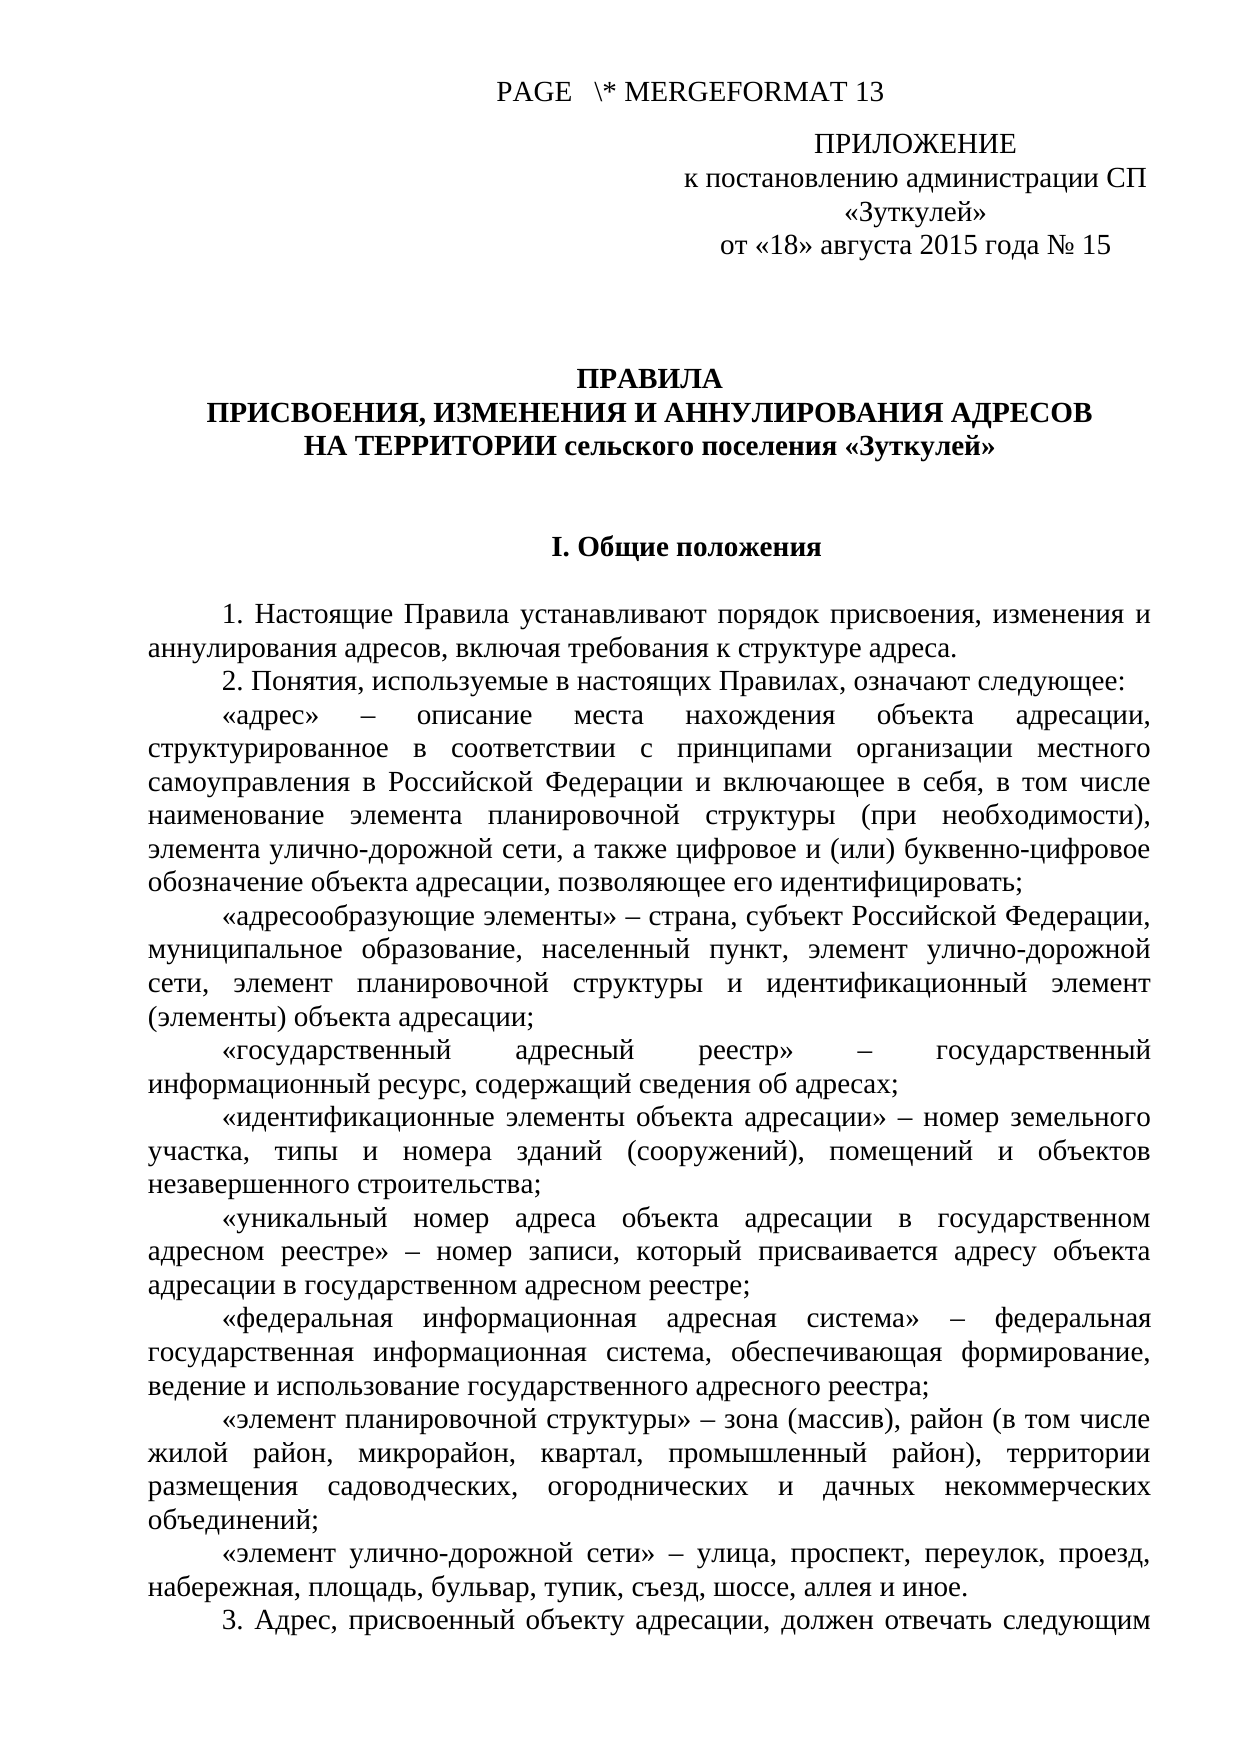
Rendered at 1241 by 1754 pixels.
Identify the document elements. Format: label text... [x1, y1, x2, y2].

text от «18» августа 2015 года № 15 [679, 227, 1152, 261]
text I. Общие положения [148, 529, 1152, 563]
text «федеральная информационная адресная система» – федеральная государственная информационная система, обеспечивающая формирование, ведение и использование государственного адресного реестра; [148, 1301, 1152, 1401]
text ПРИЛОЖЕНИЕ [679, 127, 1152, 160]
text ПРАВИЛА [148, 361, 1152, 395]
text ПРИСВОЕНИЯ, ИЗМЕНЕНИЯ И АННУЛИРОВАНИЯ АДРЕСОВ [148, 395, 1152, 428]
text «адресообразующие элементы» – страна, субъект Российской Федерации, муниципальное образование, населенный пункт, элемент улично-дорожной сети, элемент планировочной структуры и идентификационный элемент (элементы) объекта адресации; [148, 898, 1152, 1032]
text «государственный адресный реестр» – государственный информационный ресурс, содержащий сведения об адресах; [148, 1032, 1152, 1099]
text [148, 1602, 1152, 1636]
text «идентификационные элементы объекта адресации» – номер земельного участка, типы и номера зданий (сооружений), помещений и объектов незавершенного строительства; [148, 1099, 1152, 1200]
text «адрес» – описание места нахождения объекта адресации, структурированное в соответствии с принципами организации местного самоуправления в Российской Федерации и включающее в себя, в том числе наименование элемента планировочной структуры (при необходимости), элемента улично-дорожной сети, а также цифровое и (или) буквенно-цифровое обозначение объекта адресации, позволяющее его идентифицировать; [148, 697, 1152, 898]
text «элемент планировочной структуры» – зона (массив), район (в том числе жилой район, микрорайон, квартал, промышленный район), территории размещения садоводческих, огороднических и дачных некоммерческих объединений; [148, 1401, 1152, 1535]
text «элемент улично-дорожной сети» – улица, проспект, переулок, проезд, набережная, площадь, бульвар, тупик, съезд, шоссе, аллея и иное. [148, 1535, 1152, 1602]
text 1. Настоящие Правила устанавливают порядок присвоения, изменения и аннулирования адресов, включая требования к структуре адреса. [148, 596, 1152, 663]
text НА ТЕРРИТОРИИ сельского поселения «Зуткулей» [148, 428, 1152, 462]
text 2. Понятия, используемые в настоящих Правилах, означают следующее: [148, 663, 1152, 697]
text «уникальный номер адреса объекта адресации в государственном адресном реестре» – номер записи, который присваивается адресу объекта адресации в государственном адресном реестре; [148, 1200, 1152, 1301]
text к постановлению администрации СП «Зуткулей» [679, 160, 1152, 227]
